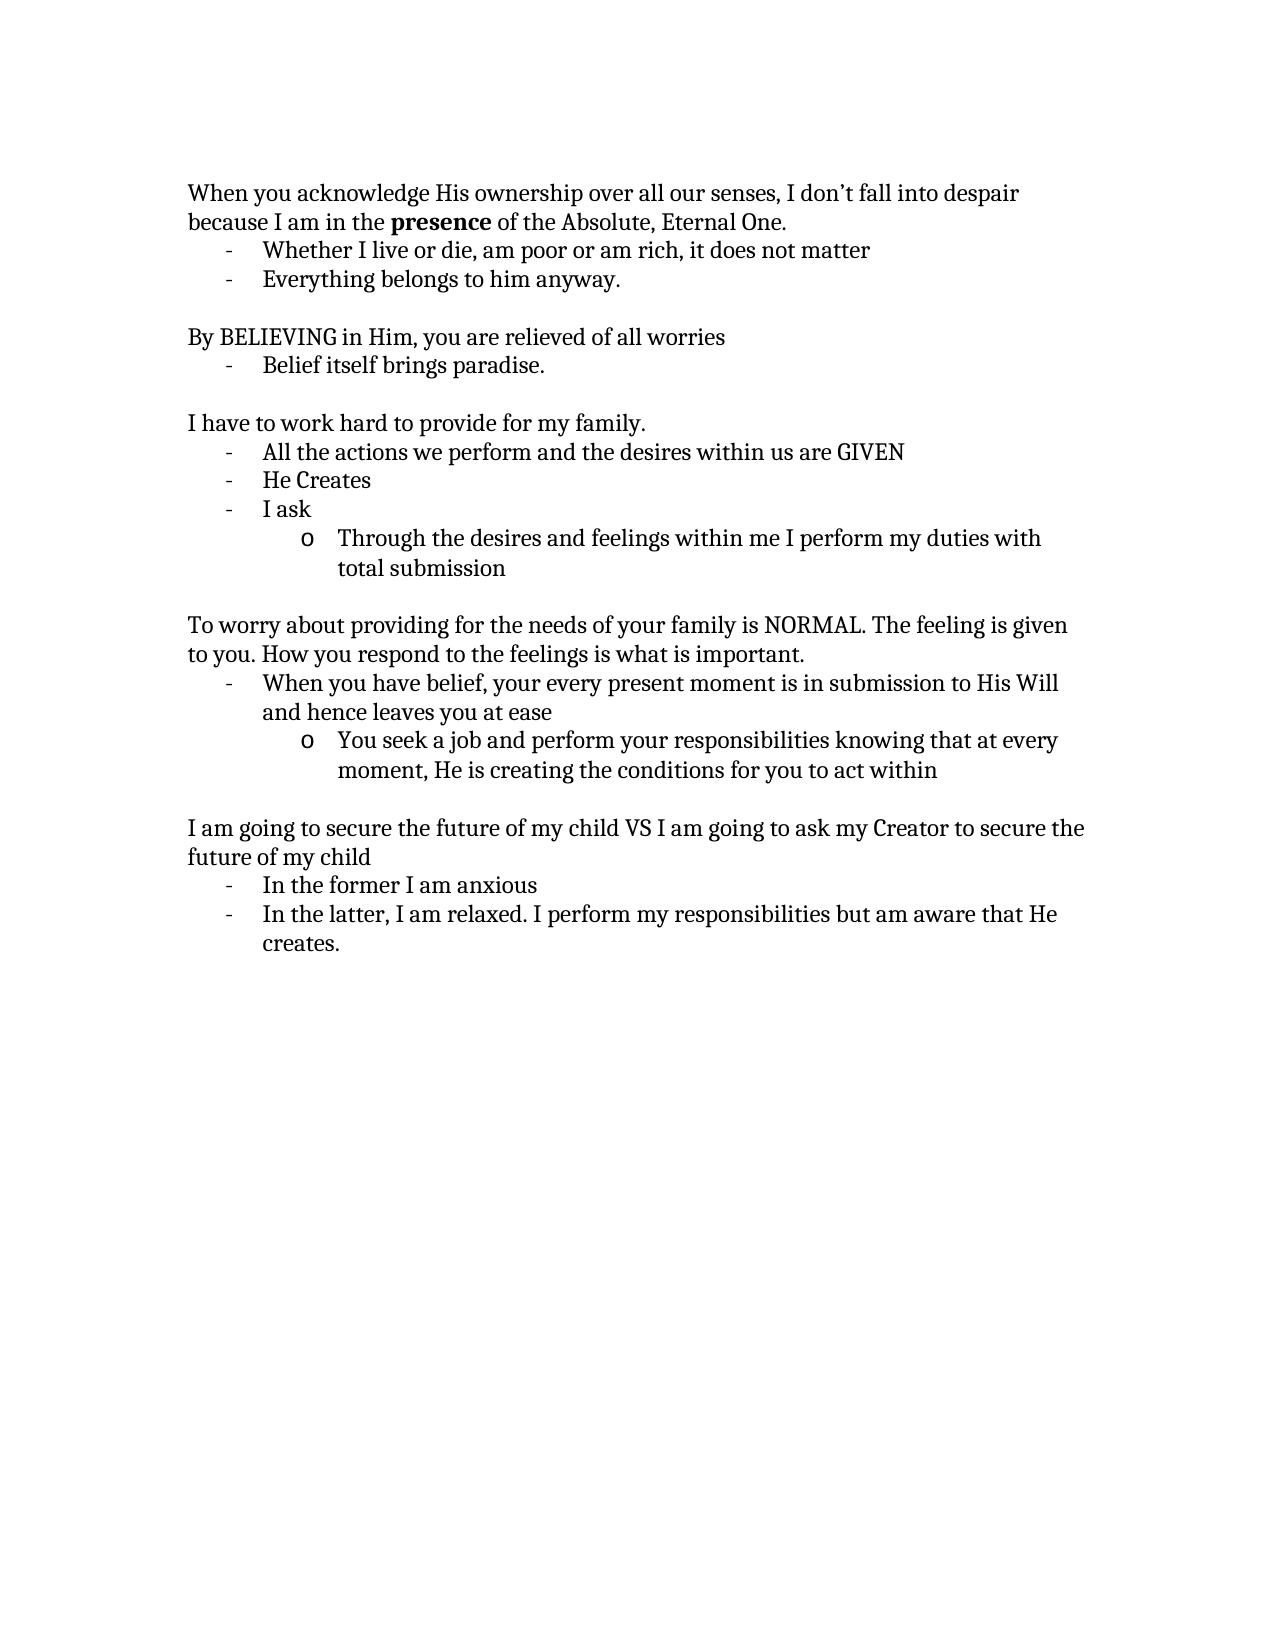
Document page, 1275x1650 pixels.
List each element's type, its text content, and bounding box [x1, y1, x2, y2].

list When you have belief, your every present moment is in submission to His Will and hence leaves you at ease [225, 669, 1087, 726]
list You seek a job and perform your responsibilities knowing that at every moment, He is creating the conditions for you to act within [300, 726, 1087, 785]
text I am going to secure the future of my child VS I am going to ask my Creator to secure the future of my child [187, 814, 1087, 871]
list All the actions we perform and the desires within us are GIVEN [225, 437, 1087, 466]
list Belief itself brings paradise. [225, 351, 1087, 380]
text By BELIEVING in Him, you are relieved of all worries [187, 322, 1087, 351]
text To worry about providing for the needs of your family is NORMAL. The feeling is given to you. How you respond to the feelings is what is important. [187, 611, 1087, 669]
list He Creates [225, 466, 1087, 495]
list In the former I am anxious [225, 871, 1087, 900]
list Through the desires and feelings within me I perform my duties with total submission [300, 524, 1087, 582]
list In the latter, I am relaxed. I perform my responsibilities but am aware that He creates. [225, 900, 1087, 957]
list Everything belongs to him anyway. [225, 265, 1087, 294]
text When you acknowledge His ownership over all our senses, I don’t fall into despair because I am in the presence of the Absolute, Eternal One. [187, 179, 1087, 236]
list Whether I live or die, am poor or am rich, it does not matter [225, 236, 1087, 265]
list I ask [225, 495, 1087, 524]
text I have to work hard to provide for my family. [187, 409, 1087, 437]
